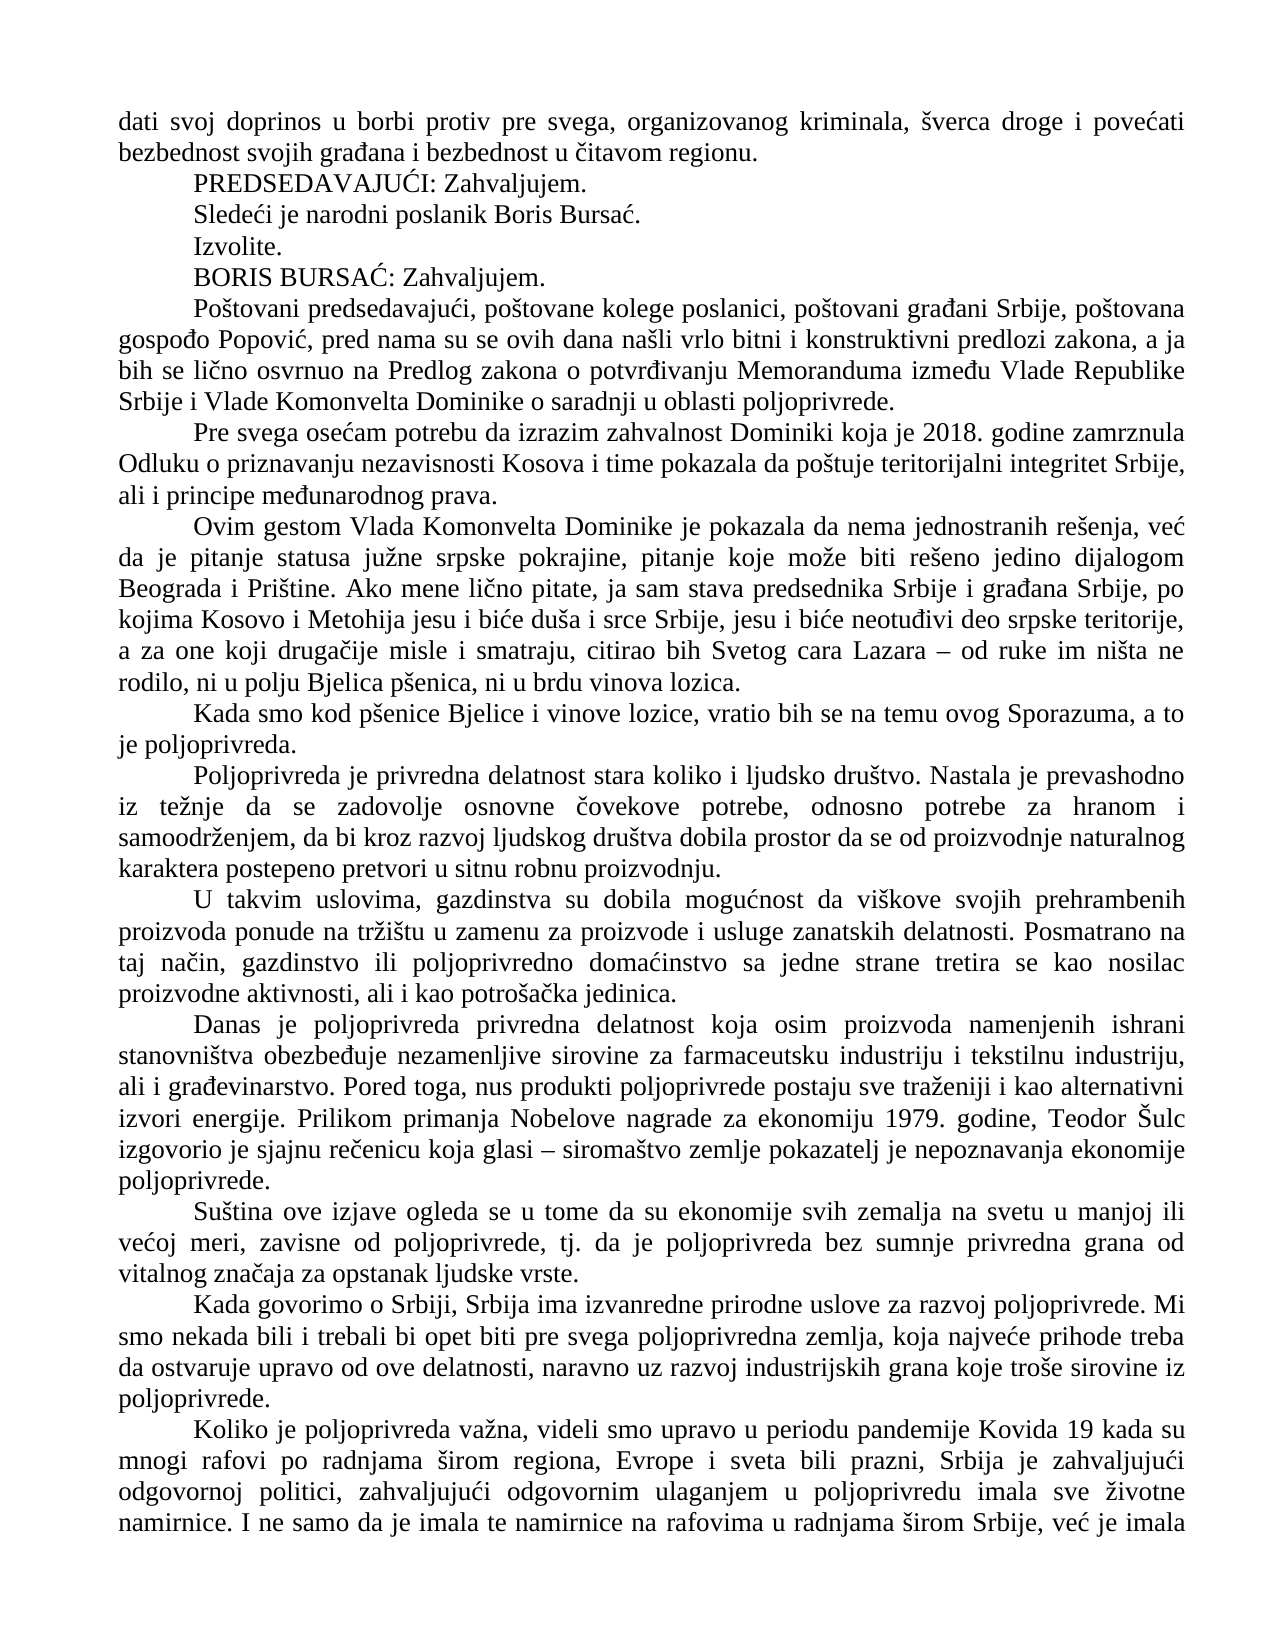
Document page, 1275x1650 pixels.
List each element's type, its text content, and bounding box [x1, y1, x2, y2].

text PREDSEDAVAJUĆI: Zahvaljujem. [118, 167, 1186, 198]
text U takvim uslovima, gazdinstva su dobila mogućnost da viškove svojih prehrambenih proizvoda ponude na tržištu u zamenu za proizvode i usluge zanatskih delatnosti. Posmatrano na taj način, gazdinstvo ili poljoprivredno domaćinstvo sa jedne strane tretira se kao nosilac proizvodne aktivnosti, ali i kao potrošačka jedinica. [118, 884, 1186, 1008]
text Sledeći je narodni poslanik Boris Bursać. [118, 198, 1186, 229]
text Kada govorimo o Srbiji, Srbija ima izvanredne prirodne uslove za razvoj poljoprivrede. Mi smo nekada bili i trebali bi opet biti pre svega poljoprivredna zemlja, koja najveće prihode treba da ostvaruje upravo od ove delatnosti, naravno uz razvoj industrijskih grana koje troše sirovine iz poljoprivrede. [118, 1288, 1186, 1413]
text Danas je poljoprivreda privredna delatnost koja osim proizvoda namenjenih ishrani stanovništva obezbeđuje nezamenljive sirovine za farmaceutsku industriju i tekstilnu industriju, ali i građevinarstvo. Pored toga, nus produkti poljoprivrede postaju sve traženiji i kao alternativni izvori energije. Prilikom primanja Nobelove nagrade za ekonomiju 1979. godine, Teodor Šulc izgovorio je sjajnu rečenicu koja glasi – siromaštvo zemlje pokazatelj je nepoznavanja ekonomije poljoprivrede. [118, 1008, 1186, 1195]
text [118, 1413, 1186, 1538]
text Suština ove izjave ogleda se u tome da su ekonomije svih zemalja na svetu u manjoj ili većoj meri, zavisne od poljoprivrede, tj. da je poljoprivreda bez sumnje privredna grana od vitalnog značaja za opstanak ljudske vrste. [118, 1195, 1186, 1288]
text Poljoprivreda je privredna delatnost stara koliko i ljudsko društvo. Nastala je prevashodno iz težnje da se zadovolje osnovne čovekove potrebe, odnosno potrebe za hranom i samoodrženjem, da bi kroz razvoj ljudskog društva dobila prostor da se od proizvodnje naturalnog karaktera postepeno pretvori u sitnu robnu proizvodnju. [118, 759, 1186, 884]
text Kada smo kod pšenice Bjelice i vinove lozice, vratio bih se na temu ovog Sporazuma, a to je poljoprivreda. [118, 697, 1186, 759]
text Izvolite. [118, 229, 1186, 261]
text BORIS BURSAĆ: Zahvaljujem. [118, 261, 1186, 292]
text Poštovani predsedavajući, poštovane kolege poslanici, poštovani građani Srbije, poštovana gospođo Popović, pred nama su se ovih dana našli vrlo bitni i konstruktivni predlozi zakona, a ja bih se lično osvrnuo na Predlog zakona o potvrđivanju Memoranduma između Vlade Republike Srbije i Vlade Komonvelta Dominike o saradnji u oblasti poljoprivrede. [118, 292, 1186, 416]
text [118, 105, 1186, 167]
text Pre svega osećam potrebu da izrazim zahvalnost Dominiki koja je 2018. godine zamrznula Odluku o priznavanju nezavisnosti Kosova i time pokazala da poštuje teritorijalni integritet Srbije, ali i principe međunarodnog prava. [118, 416, 1186, 510]
text Ovim gestom Vlada Komonvelta Dominike je pokazala da nema jednostranih rešenja, već da je pitanje statusa južne srpske pokrajine, pitanje koje može biti rešeno jedino dijalogom Beograda i Prištine. Ako mene lično pitate, ja sam stava predsednika Srbije i građana Srbije, po kojima Kosovo i Metohija jesu i biće duša i srce Srbije, jesu i biće neotuđivi deo srpske teritorije, a za one koji drugačije misle i smatraju, citirao bih Svetog cara Lazara – od ruke im ništa ne rodilo, ni u polju Bjelica pšenica, ni u brdu vinova lozica. [118, 510, 1186, 697]
